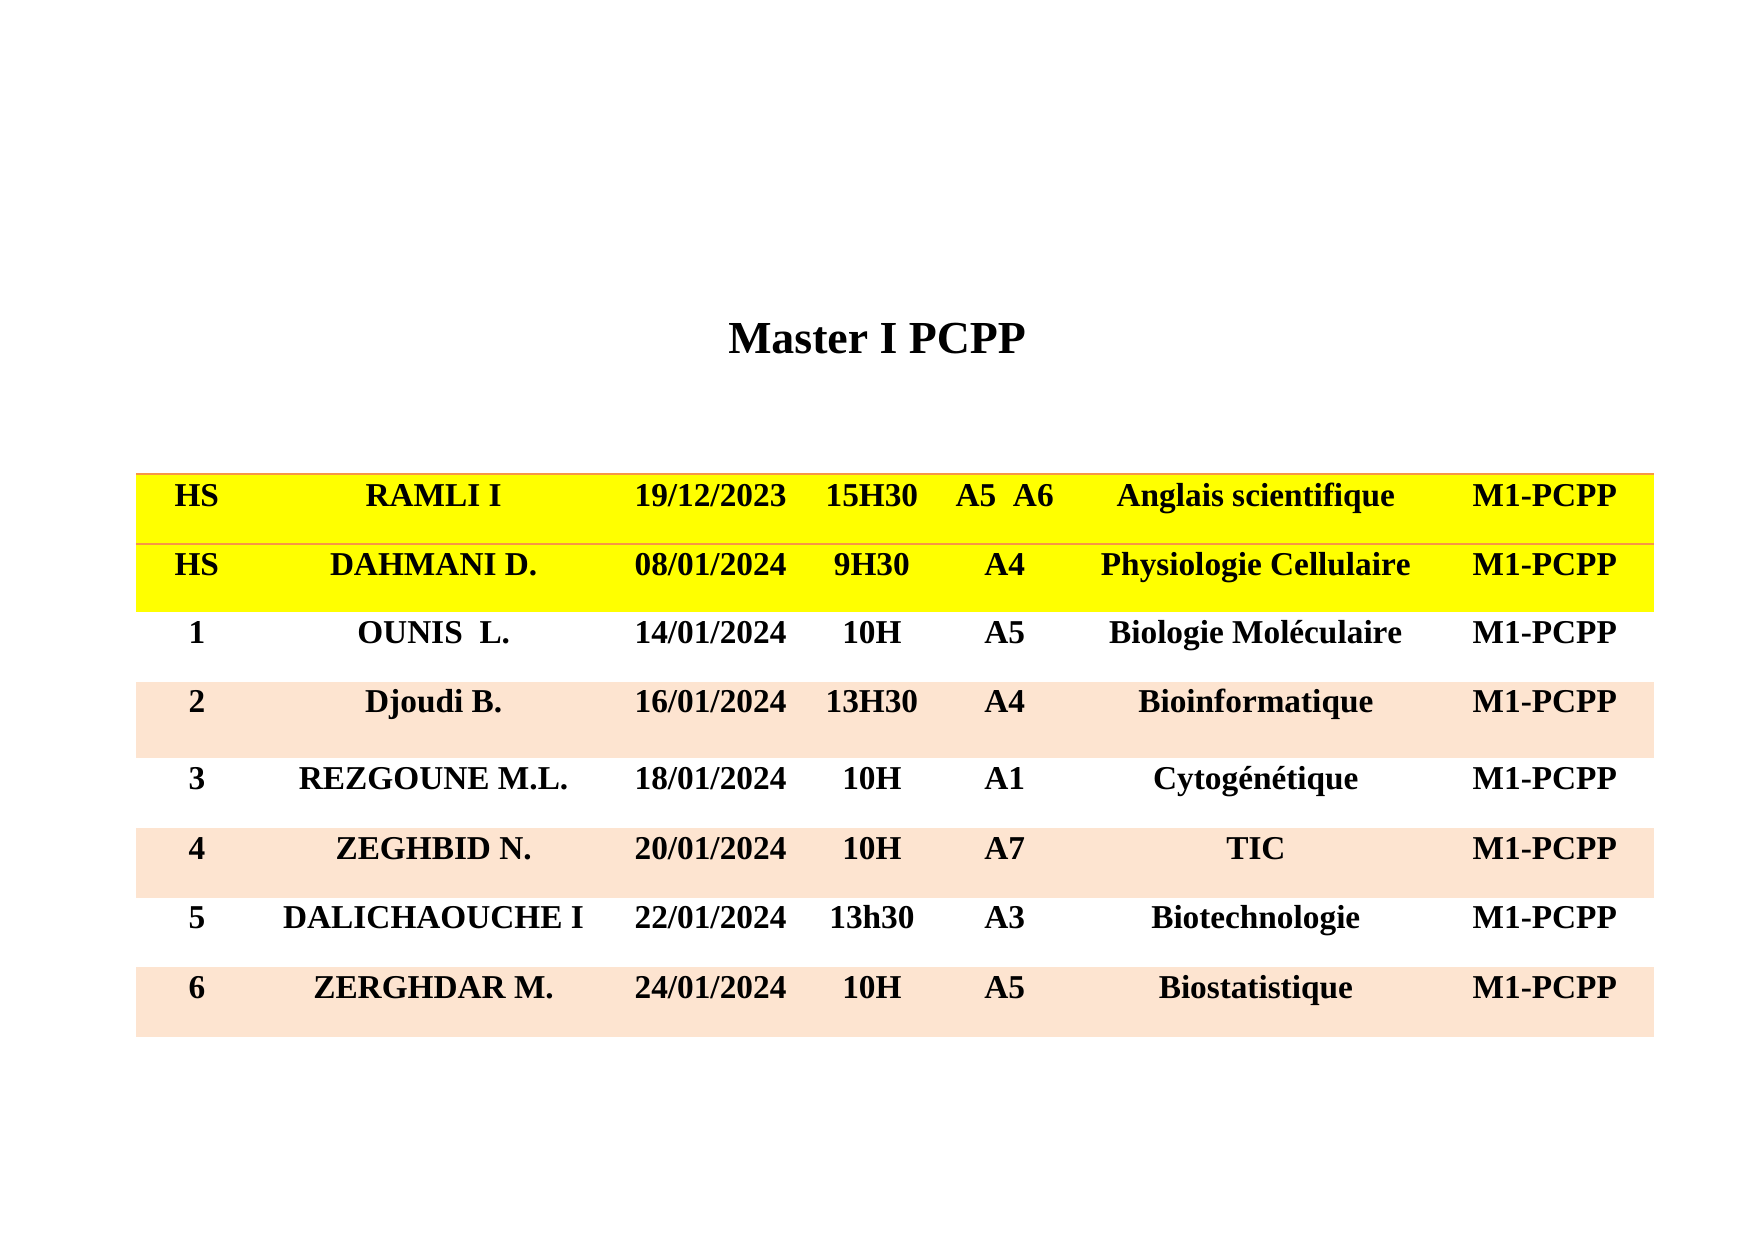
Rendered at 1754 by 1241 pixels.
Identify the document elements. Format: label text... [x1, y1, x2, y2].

table_cell TIC [1076, 828, 1435, 898]
table_cell A4 [933, 545, 1076, 612]
table_cell M1-PCPP [1435, 967, 1654, 1037]
table_cell A1 [933, 759, 1076, 828]
table_cell A5 [933, 612, 1076, 682]
table_cell M1-PCPP [1435, 759, 1654, 828]
table_cell 10H [810, 828, 933, 898]
table_cell OUNIS L. [257, 612, 610, 682]
table_cell A4 [933, 682, 1076, 758]
table_cell 18/01/2024 [610, 759, 810, 828]
table_cell 2 [136, 682, 257, 758]
table_cell 24/01/2024 [610, 967, 810, 1037]
table_cell 22/01/2024 [610, 898, 810, 967]
table_cell Biostatistique [1076, 967, 1435, 1037]
table_header A5 A6 [933, 475, 1076, 543]
table_cell M1-PCPP [1435, 828, 1654, 898]
table_cell Djoudi B. [257, 682, 610, 758]
table_cell 10H [810, 967, 933, 1037]
table_cell A7 [933, 828, 1076, 898]
table_cell Physiologie Cellulaire [1076, 545, 1435, 612]
table_cell REZGOUNE M.L. [257, 759, 610, 828]
table_cell 16/01/2024 [610, 682, 810, 758]
table_cell 20/01/2024 [610, 828, 810, 898]
table_header M1-PCPP [1435, 475, 1654, 543]
table_cell M1-PCPP [1435, 898, 1654, 967]
table_cell A3 [933, 898, 1076, 967]
table_header Anglais scientifique [1076, 475, 1435, 543]
table_cell 5 [136, 898, 257, 967]
table_cell DAHMANI D. [257, 545, 610, 612]
table_cell 10H [810, 759, 933, 828]
table_cell 9H30 [810, 545, 933, 612]
table_header 19/12/2023 [610, 475, 810, 543]
text Master I PCPP [148, 310, 1606, 363]
table_cell M1-PCPP [1435, 612, 1654, 682]
table_header 15H30 [810, 475, 933, 543]
table_cell M1-PCPP [1435, 545, 1654, 612]
table_cell 08/01/2024 [610, 545, 810, 612]
table_cell DALICHAOUCHE I [257, 898, 610, 967]
table_cell 4 [136, 828, 257, 898]
table_header RAMLI I [257, 475, 610, 543]
table_cell Cytogénétique [1076, 759, 1435, 828]
table_cell 14/01/2024 [610, 612, 810, 682]
table_cell M1-PCPP [1435, 682, 1654, 758]
table_cell 3 [136, 759, 257, 828]
table_cell HS [136, 545, 257, 612]
table_cell 13h30 [810, 898, 933, 967]
table_cell ZERGHDAR M. [257, 967, 610, 1037]
table_cell 1 [136, 612, 257, 682]
table_cell Biologie Moléculaire [1076, 612, 1435, 682]
table_cell 13H30 [810, 682, 933, 758]
table_cell Bioinformatique [1076, 682, 1435, 758]
table_header HS [136, 475, 257, 543]
table_cell 6 [136, 967, 257, 1037]
table_cell ZEGHBID N. [257, 828, 610, 898]
table_cell Biotechnologie [1076, 898, 1435, 967]
table_cell 10H [810, 612, 933, 682]
table_cell A5 [933, 967, 1076, 1037]
